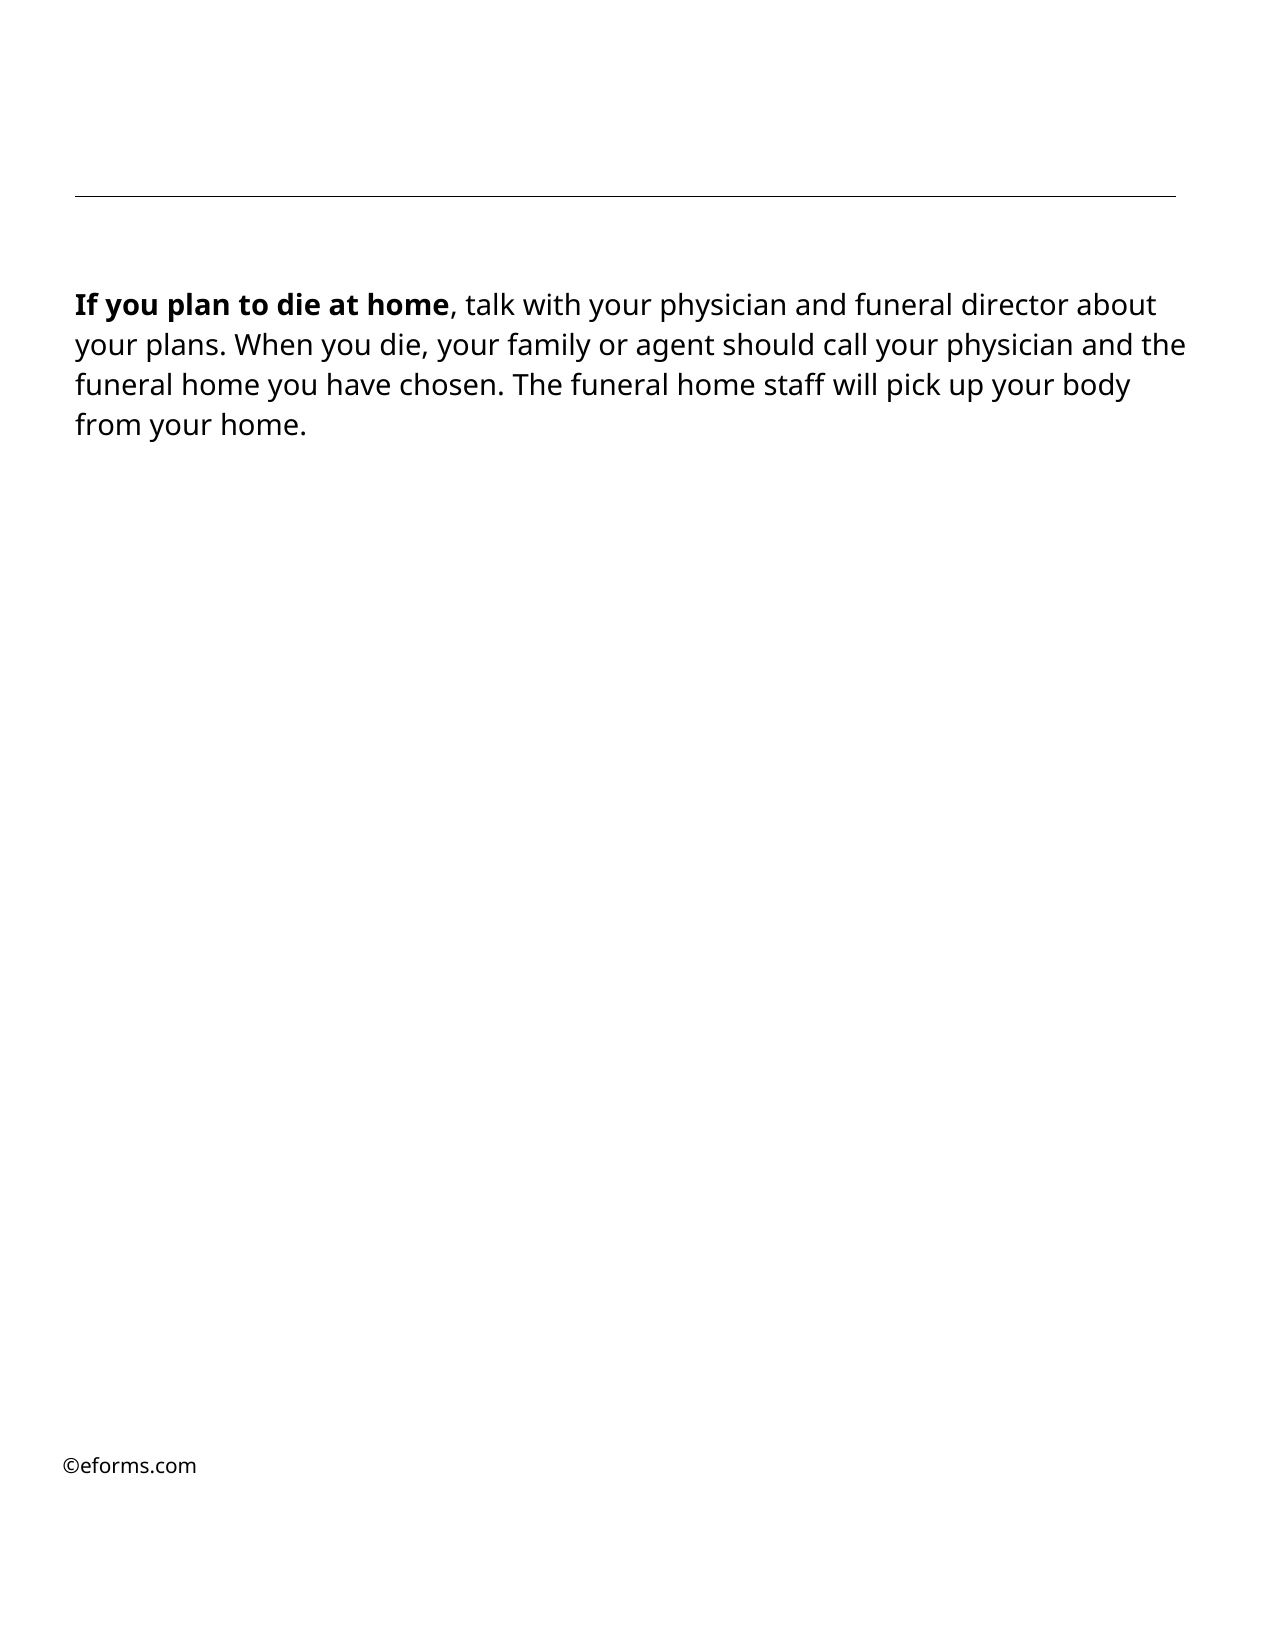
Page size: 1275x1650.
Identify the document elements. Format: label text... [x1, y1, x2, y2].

text If you plan to die at home, talk with your physician and funeral director about your plans. When you die, your family or agent should call your physician and the funeral home you have chosen. The funeral home staff will pick up your body from your home. [75, 285, 1197, 443]
